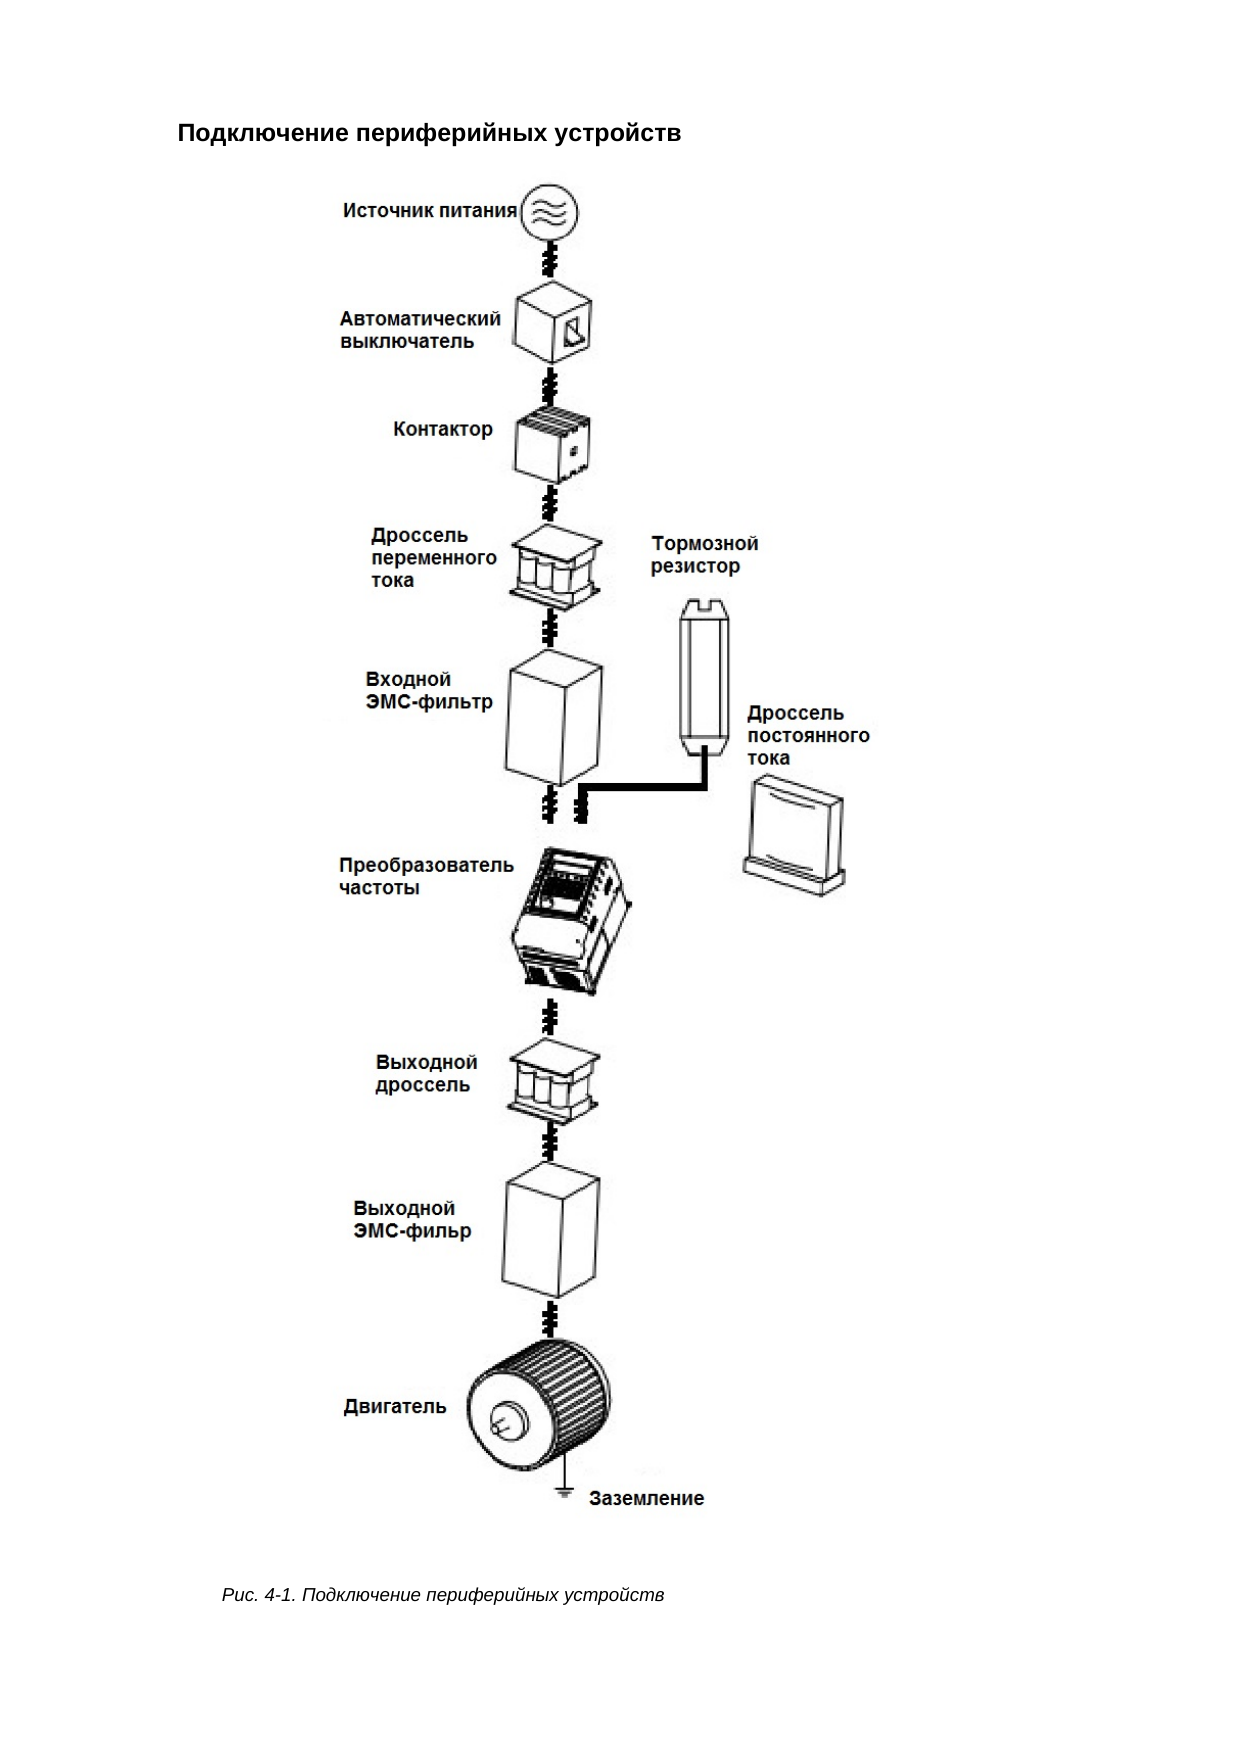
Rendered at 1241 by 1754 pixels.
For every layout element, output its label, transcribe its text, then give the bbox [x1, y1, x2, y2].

text Подключение периферийных устройств [177, 118, 1152, 147]
text Рис. 4-1. Подключение периферийных устройств [183, 1584, 1152, 1606]
picture [298, 161, 907, 1548]
